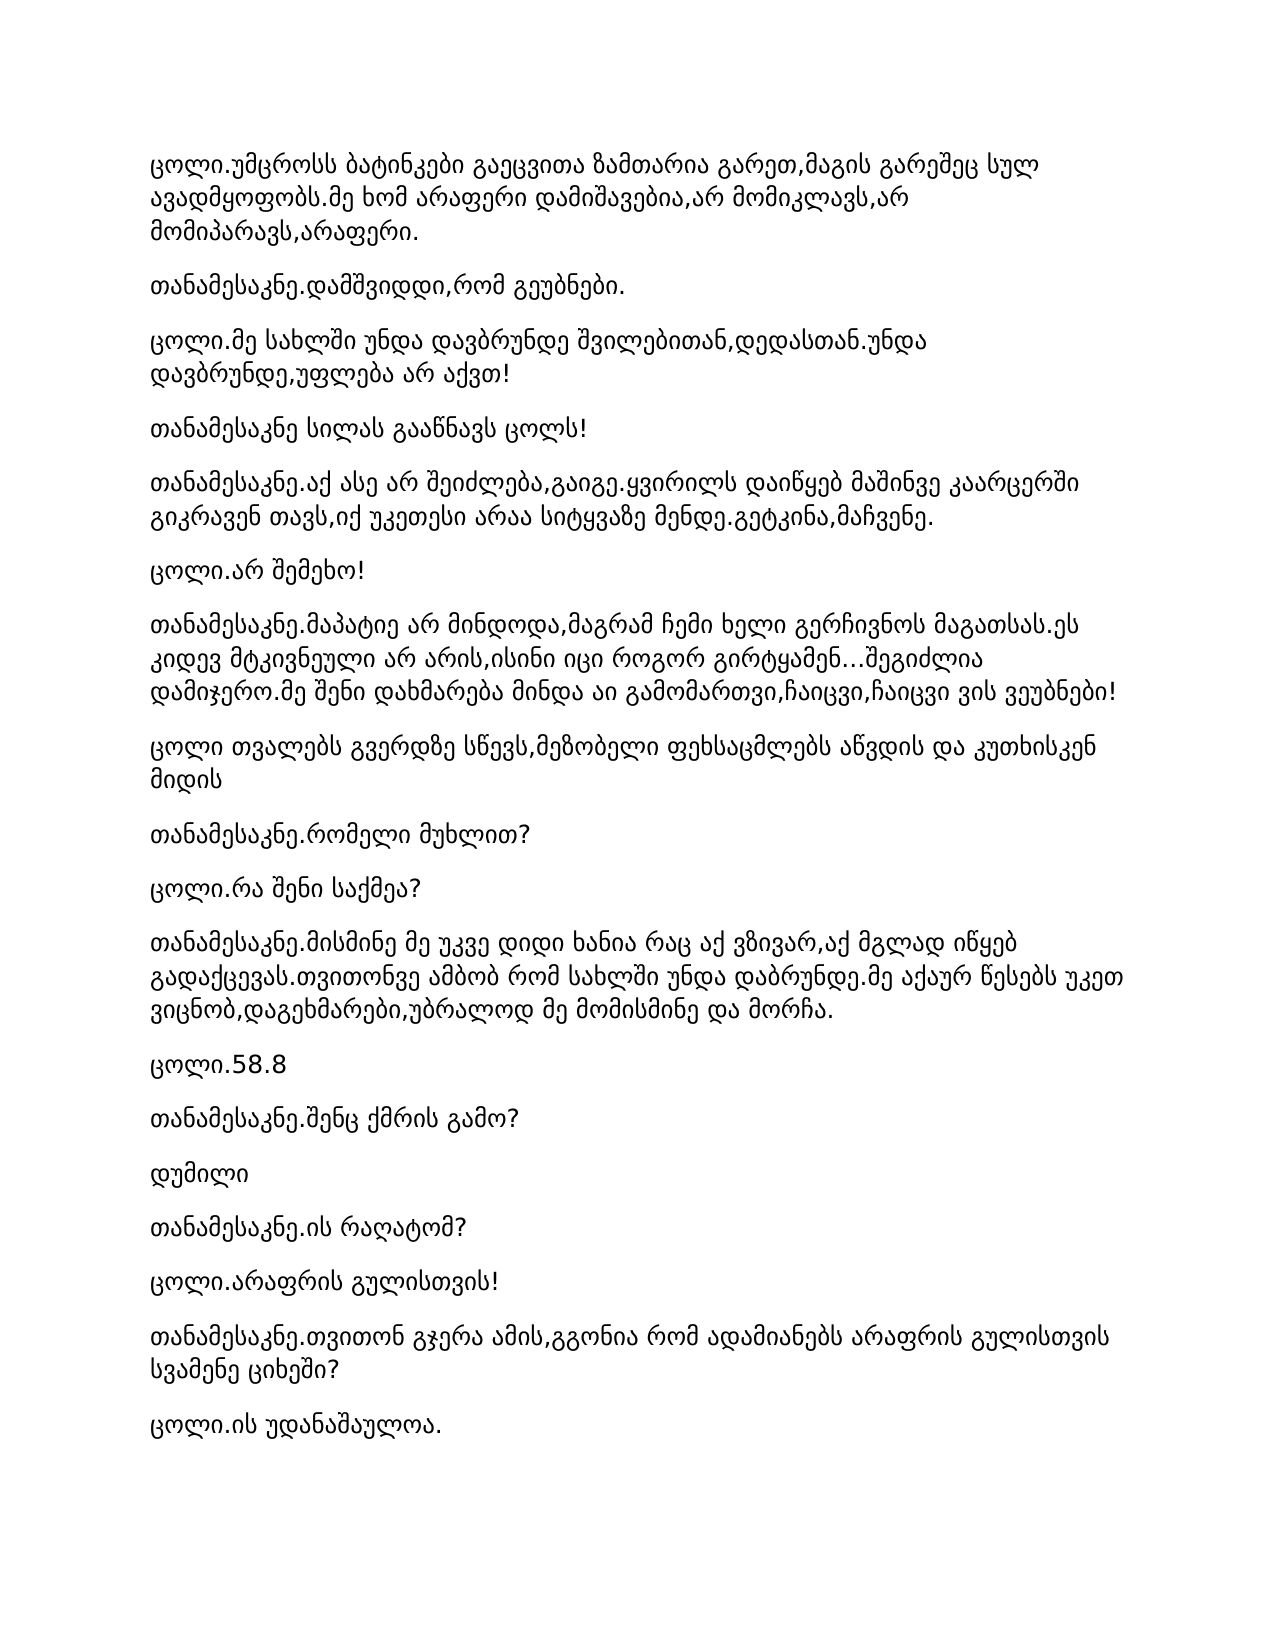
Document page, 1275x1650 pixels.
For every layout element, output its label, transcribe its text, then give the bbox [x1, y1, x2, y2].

text თანამესაკნე.რომელი მუხლით? [150, 820, 1125, 849]
text თანამესაკნე.შენც ქმრის გამო? [150, 1104, 1125, 1133]
text დუმილი [150, 1159, 1125, 1188]
text ცოლი.რა შენი საქმეა? [150, 874, 1125, 903]
text ცოლი.58.8 [150, 1050, 1125, 1079]
text თანამესაკნე.დამშვიდდი,რომ გეუბნები. [150, 271, 1125, 301]
text თანამესაკნე.ის რაღატომ? [150, 1213, 1125, 1242]
text თანამესაკნე.მაპატიე არ მინდოდა,მაგრამ ჩემი ხელი გერჩივნოს მაგათსას.ეს კიდევ მტკივნეული არ არის,ისინი იცი როგორ გირტყამენ...შეგიძლია დამიჯერო.მე შენი დახმარება მინდა აი გამომართვი,ჩაიცვი,ჩაიცვი ვის ვეუბნები! [150, 610, 1125, 707]
text თანამესაკნე.თვითონ გჯერა ამის,გგონია რომ ადამიანებს არაფრის გულისთვის სვამენე ციხეში? [150, 1322, 1125, 1384]
text ცოლი თვალებს გვერდზე სწევს,მეზობელი ფეხსაცმლებს აწვდის და კუთხისკენ მიდის [150, 732, 1125, 794]
text ცოლი.არ შემეხო! [150, 556, 1125, 585]
text ცოლი.მე სახლში უნდა დავბრუნდე შვილებითან,დედასთან.უნდა დავბრუნდე,უფლება არ აქვთ! [150, 326, 1125, 388]
text ცოლი.ის უდანაშაულოა. [150, 1410, 1125, 1439]
text თანამესაკნე.მისმინე მე უკვე დიდი ხანია რაც აქ ვზივარ,აქ მგლად იწყებ გადაქცევას.თვითონვე ამბობ რომ სახლში უნდა დაბრუნდე.მე აქაურ წესებს უკეთ ვიცნობ,დაგეხმარები,უბრალოდ მე მომისმინე და მორჩა. [150, 928, 1125, 1025]
text ცოლი.არაფრის გულისთვის! [150, 1267, 1125, 1297]
text ცოლი.უმცროსს ბატინკები გაეცვითა ზამთარია გარეთ,მაგის გარეშეც სულ ავადმყოფობს.მე ხომ არაფერი დამიშავებია,არ მომიკლავს,არ მომიპარავს,არაფერი. [150, 150, 1125, 246]
text თანამესაკნე სილას გააწნავს ცოლს! [150, 414, 1125, 443]
text თანამესაკნე.აქ ასე არ შეიძლება,გაიგე.ყვირილს დაიწყებ მაშინვე კაარცერში გიკრავენ თავს,იქ უკეთესი არაა სიტყვაზე მენდე.გეტკინა,მაჩვენე. [150, 468, 1125, 531]
